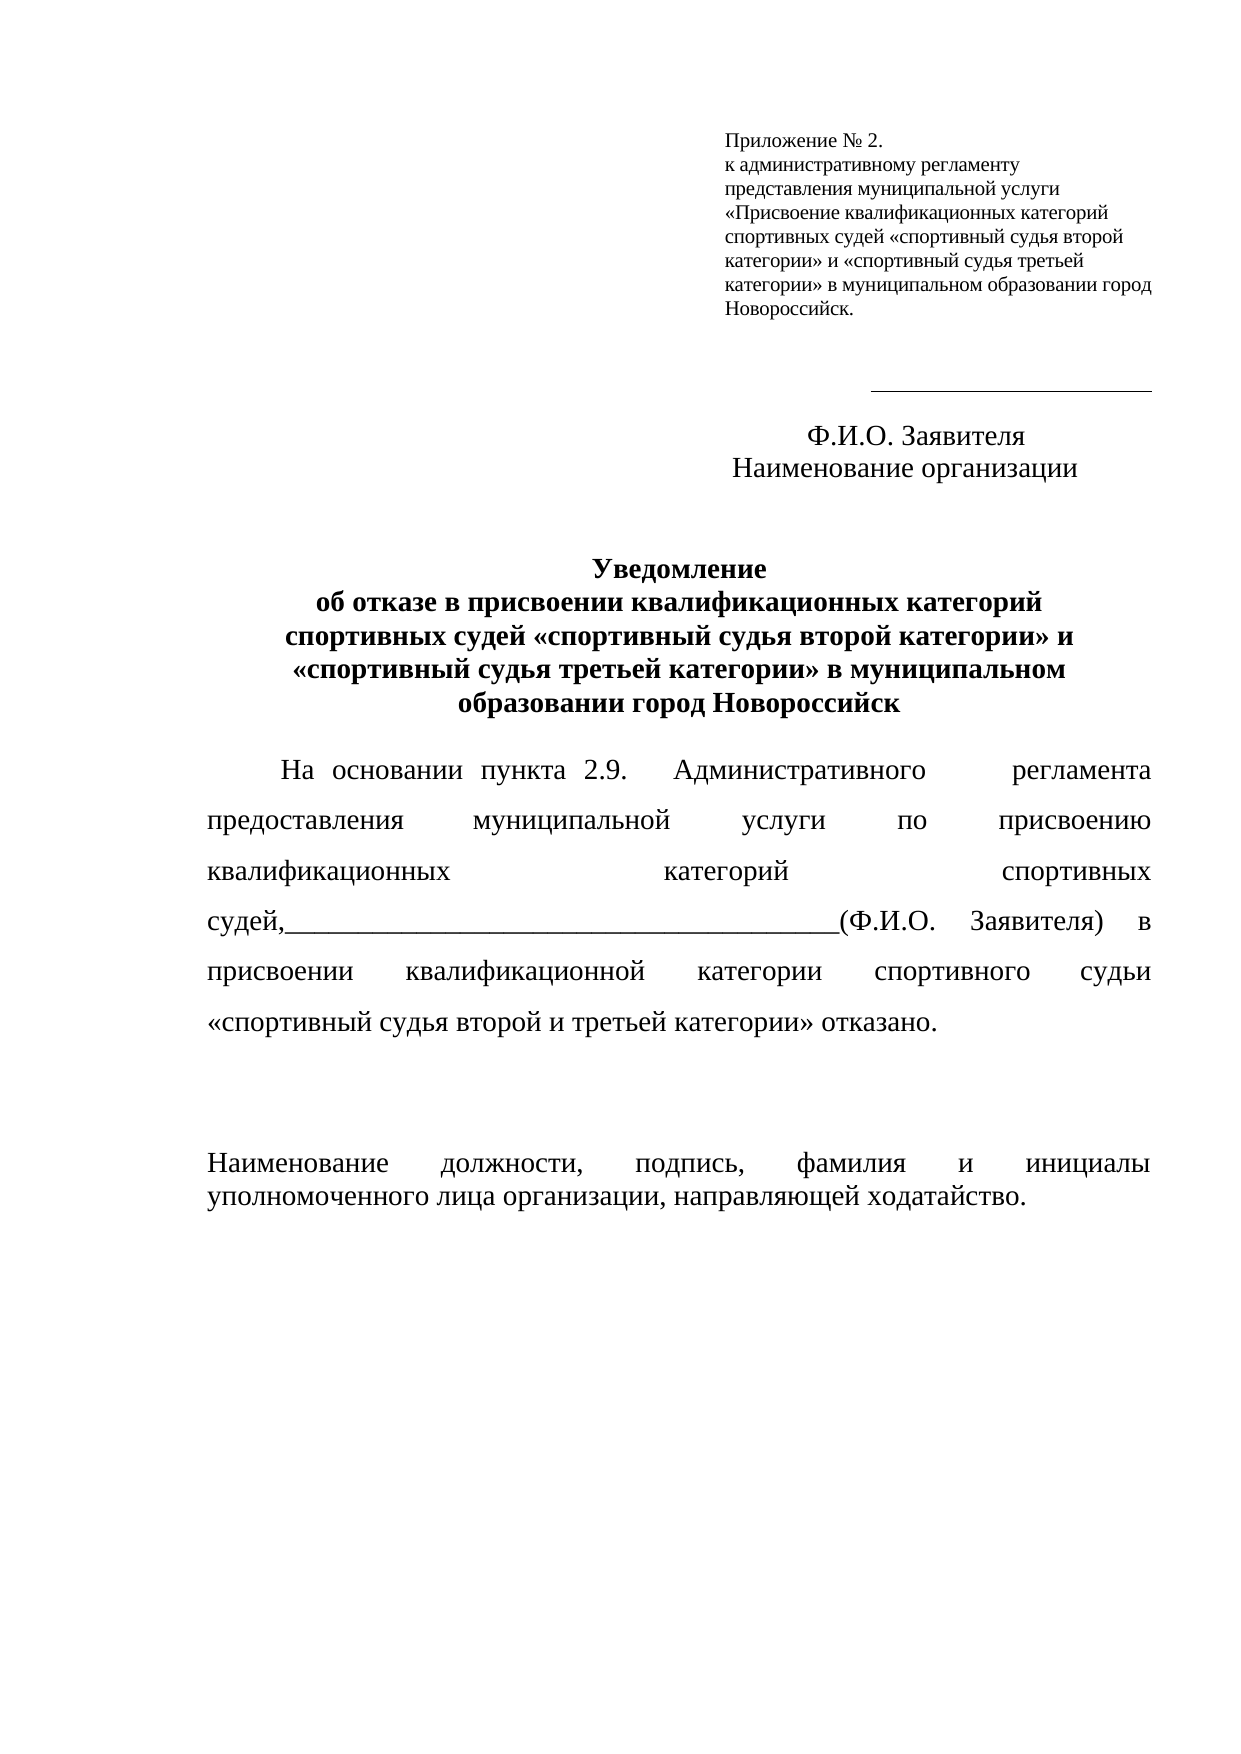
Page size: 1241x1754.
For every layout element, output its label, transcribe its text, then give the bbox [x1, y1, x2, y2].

text Приложение № 2. [682, 127, 1152, 152]
text Наименование организации [657, 450, 1152, 484]
text об отказе в присвоении квалификационных категорий [207, 584, 1151, 618]
text Ф.И.О. Заявителя [732, 426, 1152, 450]
text спортивных судей «спортивный судья второй категории» и «спортивный судья третьей категории» в муниципальном образовании город Новороссийск. [724, 224, 1152, 320]
text к административному регламенту [693, 152, 1152, 176]
text Наименование должности, подпись, фамилия и инициалы уполномоченного лица организации, направляющей ходатайство. [207, 1145, 1151, 1212]
subtitle Уведомление [207, 551, 1151, 584]
subtitle спортивных судей «спортивный судья второй категории» и «спортивный судья третьей категории» в муниципальном образовании город Новороссийск [207, 618, 1151, 719]
text На основании пункта 2.9. Административного регламента предоставления муниципальной услуги по присвоению квалификационных категорий спортивных судей,______________________________________(Ф.И.О. Заявителя) в присвоении квалификационной категории спортивного судьи «спортивный судья второй и третьей категории» отказано. [207, 752, 1151, 1037]
text «Присвоение квалификационных категорий [714, 200, 1152, 224]
text представления муниципальной услуги [703, 176, 1152, 200]
